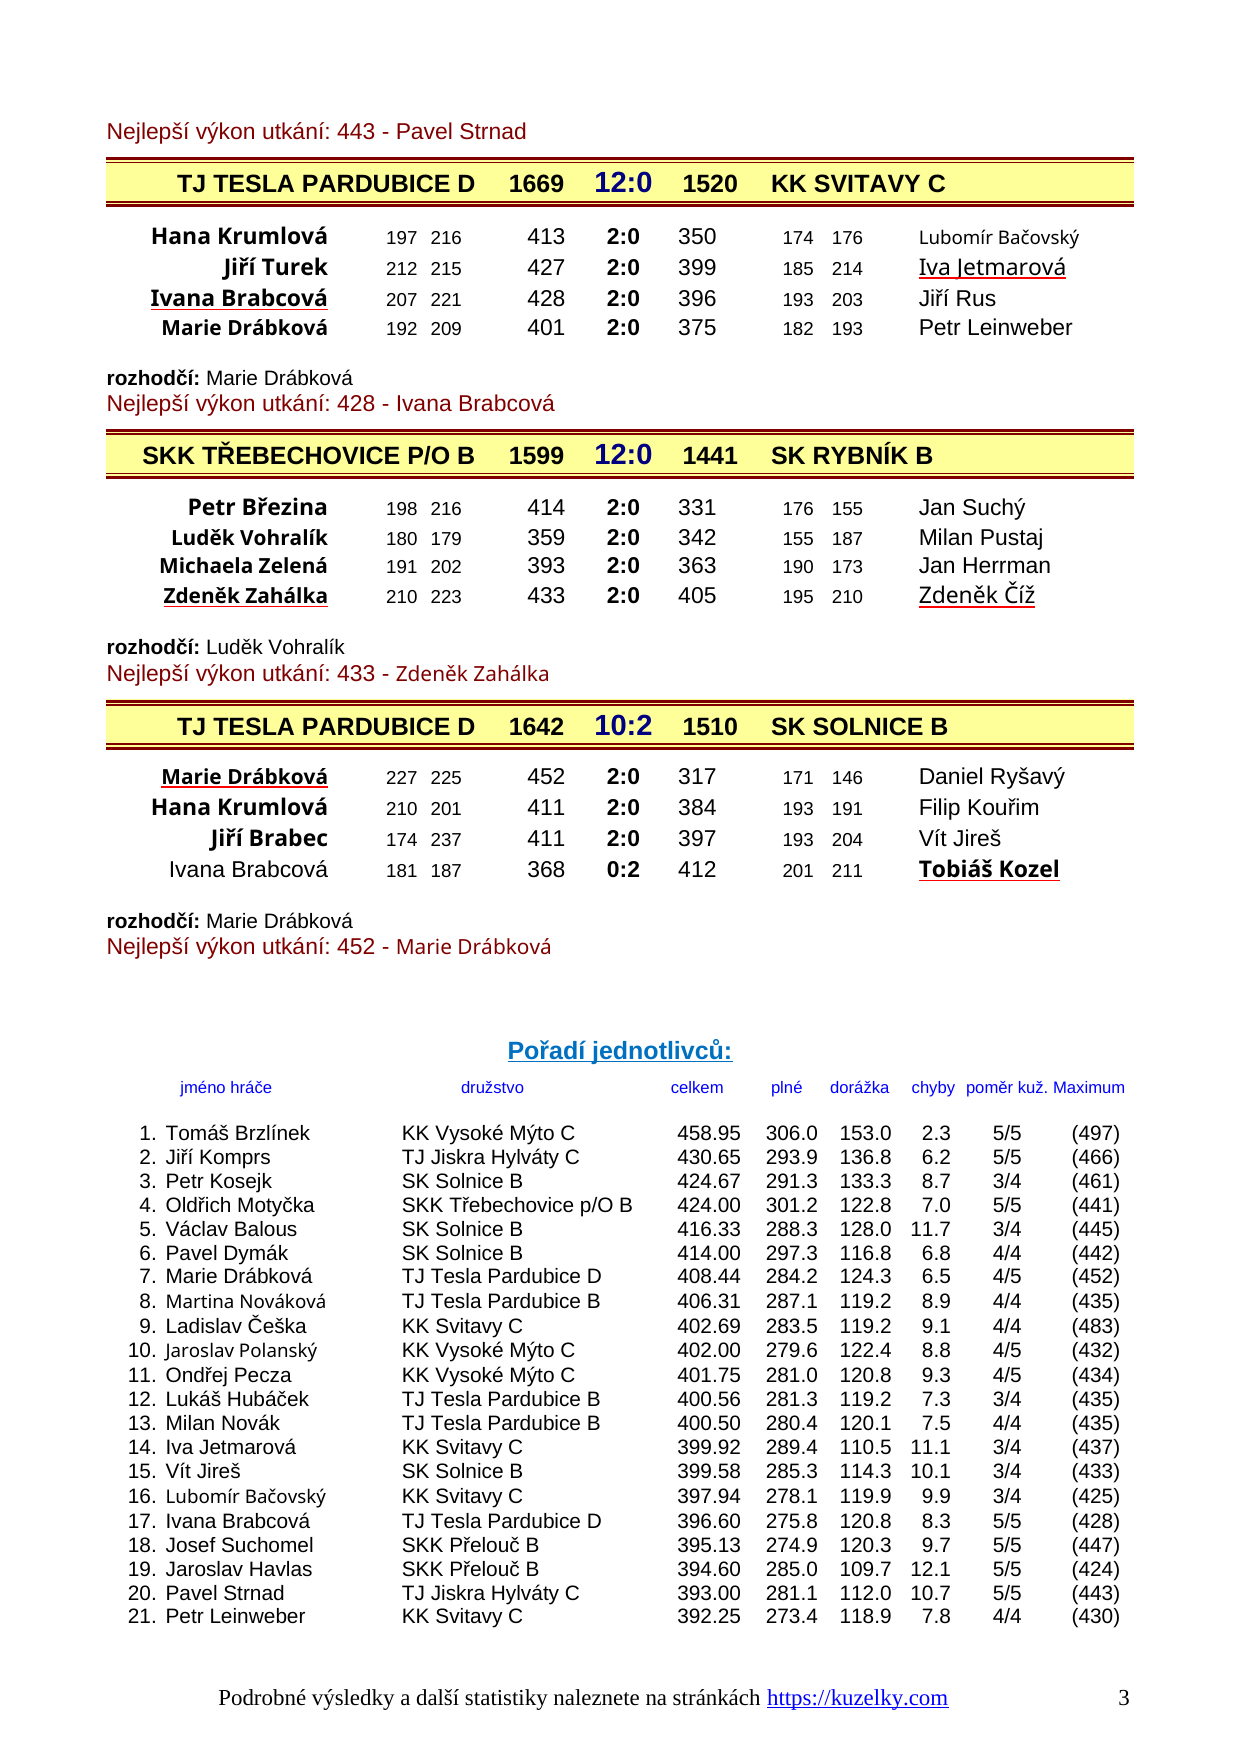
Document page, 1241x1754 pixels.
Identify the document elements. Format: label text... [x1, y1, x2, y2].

text Jiří Turek 212 215 427 2:0 399 185 214 Iva Jetmarová [106, 251, 1134, 282]
text Nejlepší výkon utkání: 433 - Zdeněk Zahálka [106, 659, 1134, 687]
text Zdeněk Zahálka 210 223 433 2:0 405 195 210 Zdeněk Číž [106, 579, 1134, 611]
text 19. Jaroslav Havlas SKK Přelouč B 394.60 285.0 109.7 12.1 5/5 (424) [106, 1556, 1134, 1580]
text Petr Březina 198 216 414 2:0 331 176 155 Jan Suchý [106, 491, 1134, 523]
text Ivana Brabcová 181 187 368 0:2 412 201 211 Tobiáš Kozel [106, 853, 1134, 884]
text Michaela Zelená 191 202 393 2:0 363 190 173 Jan Herrman [106, 551, 1134, 579]
text 5. Václav Balous SK Solnice B 416.33 288.3 128.0 11.7 3/4 (445) [106, 1216, 1134, 1240]
text rozhodčí: Marie Drábková [106, 908, 1134, 932]
text Jiří Brabec 174 237 411 2:0 397 193 204 Vít Jireš [106, 822, 1134, 853]
text 20. Pavel Strnad TJ Jiskra Hylváty C 393.00 281.1 112.0 10.7 5/5 (443) [106, 1580, 1134, 1604]
text jméno hráče družstvo celkem plné dorážka chyby poměr kuž. Maximum [106, 1077, 1134, 1097]
text Hana Krumlová 210 201 411 2:0 384 193 191 Filip Kouřim [106, 791, 1134, 822]
text 8. Martina Nováková TJ Tesla Pardubice B 406.31 287.1 119.2 8.9 4/4 (435) [106, 1288, 1134, 1314]
text Nejlepší výkon utkání: 428 - Ivana Brabcová [106, 390, 1134, 416]
text 12. Lukáš Hubáček TJ Tesla Pardubice B 400.56 281.3 119.2 7.3 3/4 (435) [106, 1387, 1134, 1411]
text 10. Jaroslav Polanský KK Vysoké Mýto C 402.00 279.6 122.4 8.8 4/5 (432) [106, 1338, 1134, 1363]
text rozhodčí: Marie Drábková [106, 366, 1134, 390]
text 9. Ladislav Češka KK Svitavy C 402.69 283.5 119.2 9.1 4/4 (483) [106, 1314, 1134, 1338]
text 16. Lubomír Bačovský KK Svitavy C 397.94 278.1 119.9 9.9 3/4 (425) [106, 1483, 1134, 1508]
text TJ Tesla Pardubice D 1642 10:2 1510 SK Solnice B [106, 706, 1134, 743]
text Hana Krumlová 197 216 413 2:0 350 174 176 Lubomír Bačovský [106, 220, 1134, 251]
text 17. Ivana Brabcová TJ Tesla Pardubice D 396.60 275.8 120.8 8.3 5/5 (428) [106, 1508, 1134, 1532]
text TJ Tesla Pardubice D 1669 12:0 1520 KK Svitavy C [106, 163, 1134, 201]
text rozhodčí: Luděk Vohralík [106, 635, 1134, 659]
text Luděk Vohralík 180 179 359 2:0 342 155 187 Milan Pustaj [106, 523, 1134, 551]
text 6. Pavel Dymák SK Solnice B 414.00 297.3 116.8 6.8 4/4 (442) [106, 1240, 1134, 1264]
text 3. Petr Kosejk SK Solnice B 424.67 291.3 133.3 8.7 3/4 (461) [106, 1168, 1134, 1192]
text 2. Jiří Komprs TJ Jiskra Hylváty C 430.65 293.9 136.8 6.2 5/5 (466) [106, 1144, 1134, 1168]
text Pořadí jednotlivců: [94, 1036, 1145, 1065]
text 15. Vít Jireš SK Solnice B 399.58 285.3 114.3 10.1 3/4 (433) [106, 1459, 1134, 1483]
text 21. Petr Leinweber KK Svitavy C 392.25 273.4 118.9 7.8 4/4 (430) [106, 1604, 1134, 1628]
text SKK Třebechovice p/O B 1599 12:0 1441 SK Rybník B [106, 435, 1134, 473]
text 18. Josef Suchomel SKK Přelouč B 395.13 274.9 120.3 9.7 5/5 (447) [106, 1532, 1134, 1556]
text Marie Drábková 192 209 401 2:0 375 182 193 Petr Leinweber [106, 313, 1134, 342]
text 1. Tomáš Brzlínek KK Vysoké Mýto C 458.95 306.0 153.0 2.3 5/5 (497) [106, 1121, 1134, 1144]
text 13. Milan Novák TJ Tesla Pardubice B 400.50 280.4 120.1 7.5 4/4 (435) [106, 1411, 1134, 1435]
text 14. Iva Jetmarová KK Svitavy C 399.92 289.4 110.5 11.1 3/4 (437) [106, 1435, 1134, 1459]
text Nejlepší výkon utkání: 443 - Pavel Strnad [106, 118, 1134, 144]
text Marie Drábková 227 225 452 2:0 317 171 146 Daniel Ryšavý [106, 762, 1134, 791]
text 11. Ondřej Pecza KK Vysoké Mýto C 401.75 281.0 120.8 9.3 4/5 (434) [106, 1363, 1134, 1387]
text Nejlepší výkon utkání: 452 - Marie Drábková [106, 932, 1134, 961]
text Ivana Brabcová 207 221 428 2:0 396 193 203 Jiří Rus [106, 282, 1134, 313]
text 4. Oldřich Motyčka SKK Třebechovice p/O B 424.00 301.2 122.8 7.0 5/5 (441) [106, 1192, 1134, 1216]
text 7. Marie Drábková TJ Tesla Pardubice D 408.44 284.2 124.3 6.5 4/5 (452) [106, 1264, 1134, 1288]
